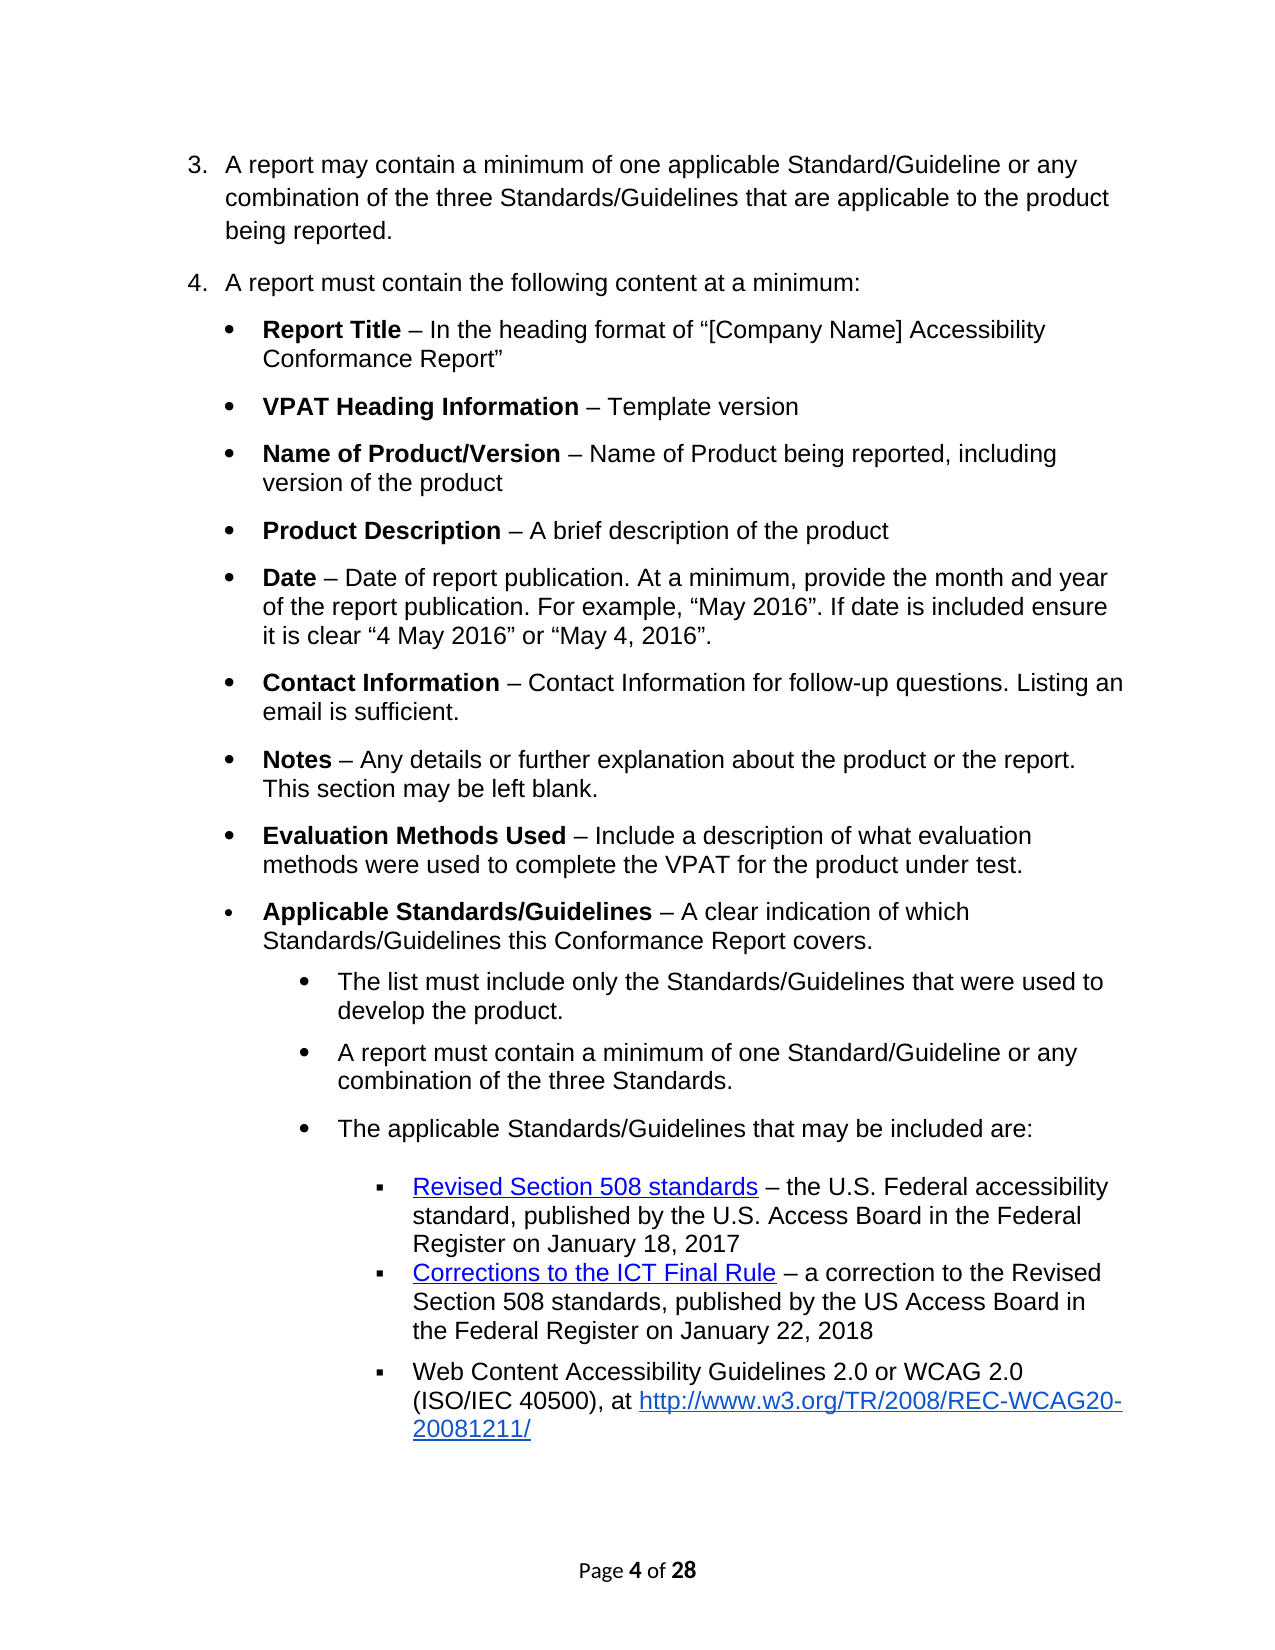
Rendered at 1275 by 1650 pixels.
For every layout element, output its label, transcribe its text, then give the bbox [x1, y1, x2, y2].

list The list must include only the Standards/Guidelines that were used to develop the product. [300, 967, 1125, 1025]
list Name of Product/Version – Name of Product being reported, including version of the product [225, 439, 1125, 497]
list Notes – Any details or further explanation about the product or the report. This section may be left blank. [225, 745, 1125, 802]
list Corrections to the ICT Final Rule – a correction to the Revised Section 508 standards, published by the US Access Board in the Federal Register on January 22, 2018 [375, 1258, 1125, 1344]
list Report Title – In the heading format of “[Company Name] Accessibility Conformance Report” [225, 315, 1125, 373]
list A report may contain a minimum of one applicable Standard/Guideline or any combination of the three Standards/Guidelines that are applicable to the product being reported. [187, 150, 1125, 245]
list A report must contain a minimum of one Standard/Guideline or any combination of the three Standards. [300, 1037, 1125, 1095]
list A report must contain the following content at a minimum: [187, 268, 1125, 297]
list Contact Information – Contact Information for follow-up questions. Listing an email is sufficient. [225, 668, 1125, 726]
list The applicable Standards/Guidelines that may be included are: [300, 1114, 1125, 1143]
list Web Content Accessibility Guidelines 2.0 or WCAG 2.0 (ISO/IEC 40500), at http://www.w3.org/TR/2008/REC-WCAG20-20081211/ [375, 1357, 1125, 1443]
list Revised Section 508 standards – the U.S. Federal accessibility standard, published by the U.S. Access Board in the Federal Register on January 18, 2017 [375, 1172, 1125, 1258]
list VPAT Heading Information – Template version [225, 392, 1125, 421]
list Evaluation Methods Used – Include a description of what evaluation methods were used to complete the VPAT for the product under test. [225, 821, 1125, 879]
list Date – Date of report publication. At a minimum, provide the month and year of the report publication. For example, “May 2016”. If date is included ensure it is clear “4 May 2016” or “May 4, 2016”. [225, 563, 1125, 649]
list Applicable Standards/Guidelines – A clear indication of which Standards/Guidelines this Conformance Report covers. [225, 897, 1125, 955]
list Product Description – A brief description of the product [225, 516, 1125, 544]
